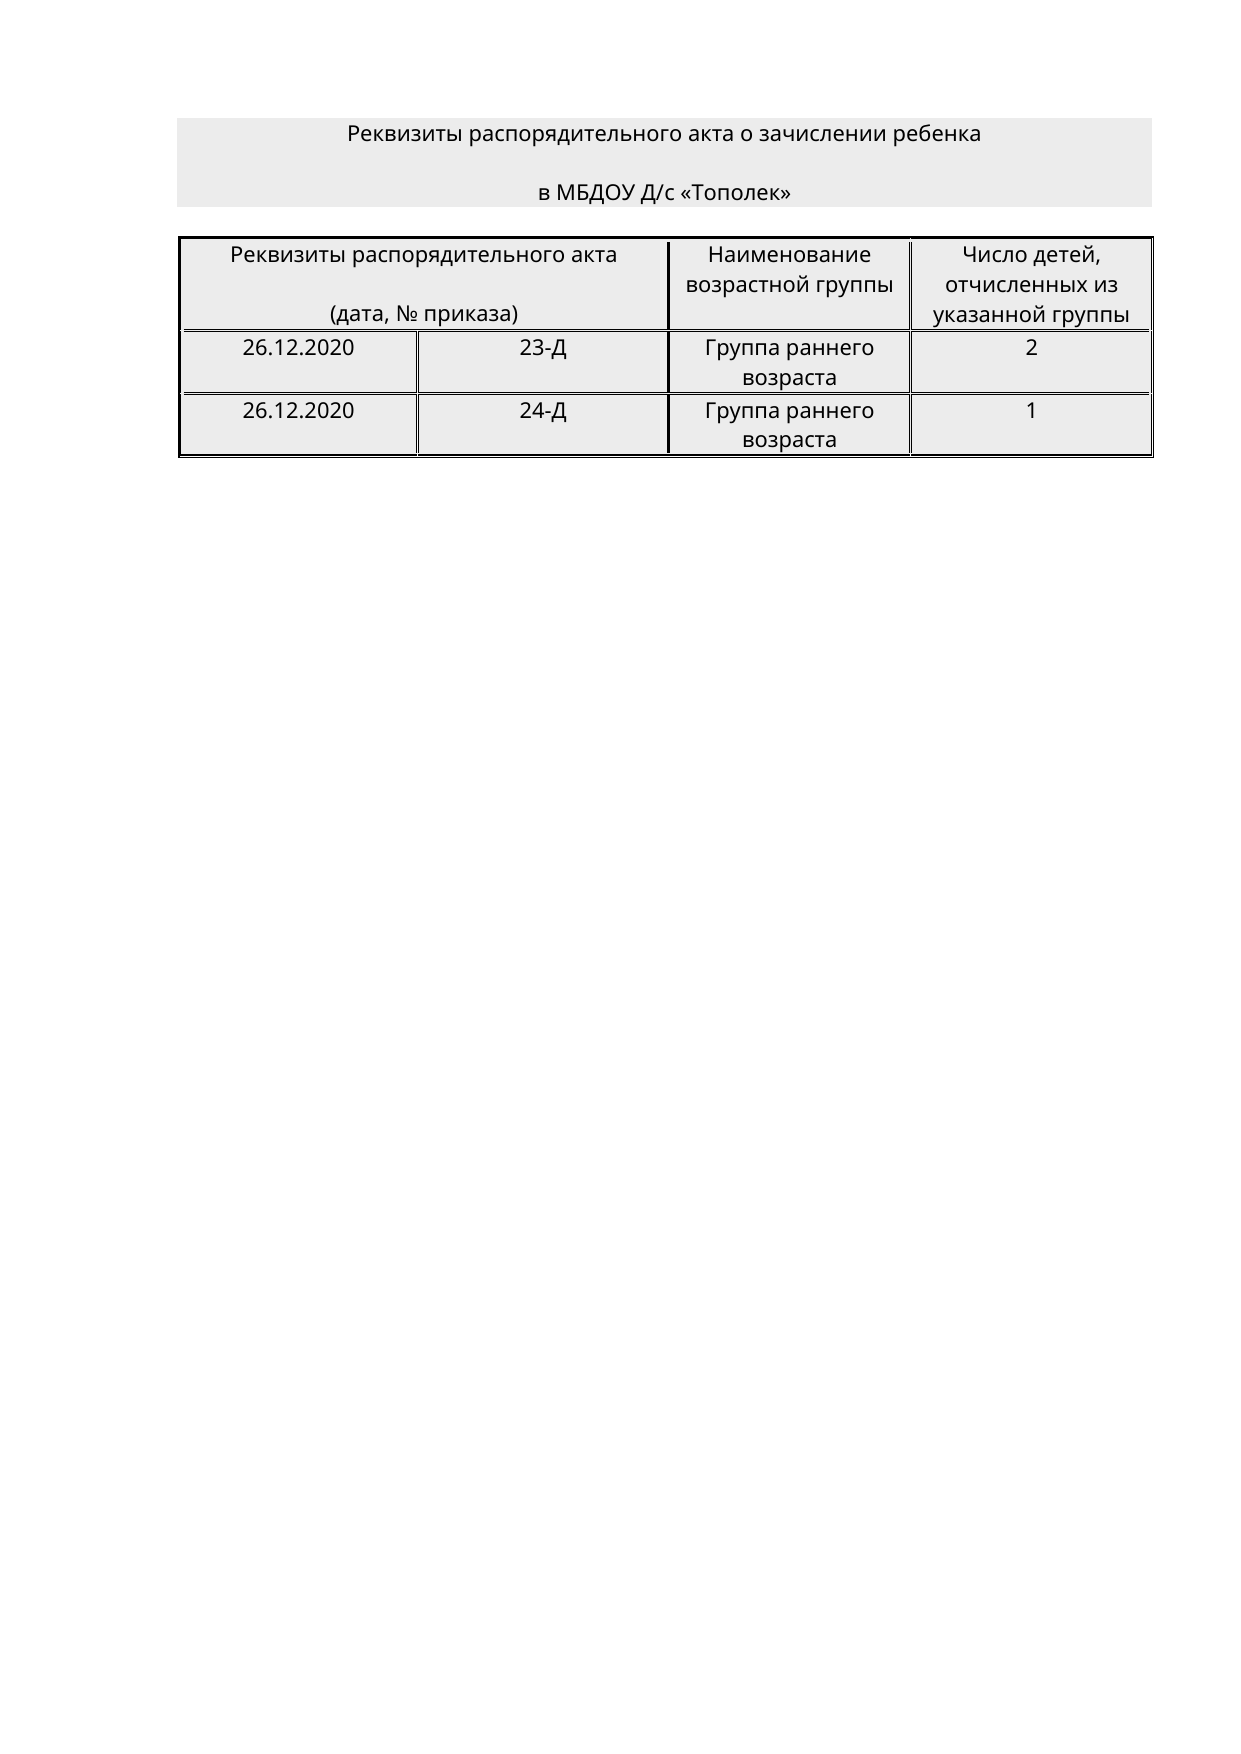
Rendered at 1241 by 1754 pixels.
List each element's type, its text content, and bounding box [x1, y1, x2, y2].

table_cell 23-Д [419, 332, 667, 391]
table_cell 26.12.2020 [181, 391, 417, 454]
table_header Число детей, отчисленных из указанной группы [911, 239, 1151, 329]
table_cell Группа раннего возраста [670, 332, 909, 391]
table_header Реквизиты распорядительного акта (дата, № приказа) [181, 239, 668, 329]
table_cell 1 [911, 391, 1151, 454]
table_header Наименование возрастной группы [668, 239, 911, 329]
table_cell 24-Д [418, 395, 668, 454]
table_cell Группа раннего возраста [668, 395, 911, 454]
text Реквизиты распорядительного акта о зачислении ребенка [177, 118, 1152, 148]
table_cell 2 [911, 329, 1152, 391]
table_cell 26.12.2020 [180, 329, 417, 391]
text в МБДОУ Д/с «Тополек» [177, 177, 1152, 207]
